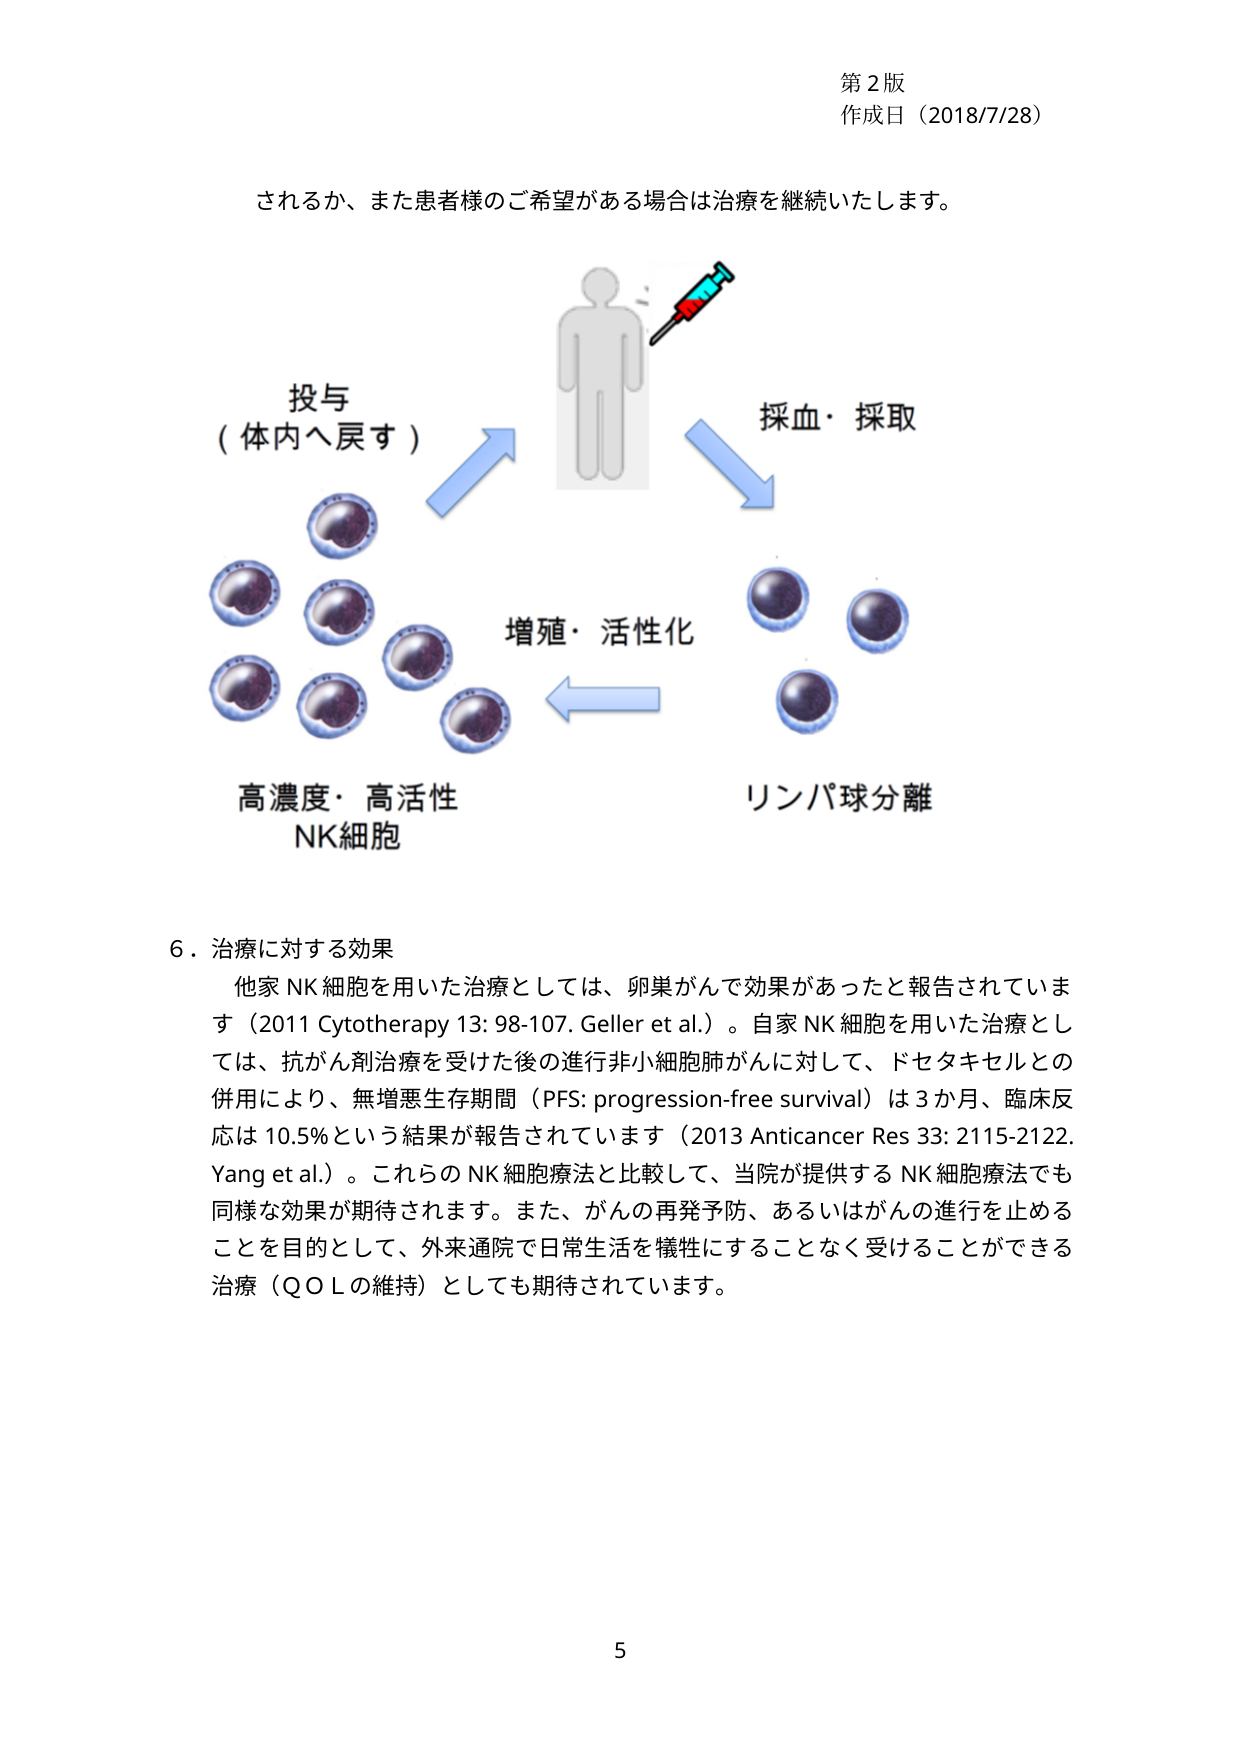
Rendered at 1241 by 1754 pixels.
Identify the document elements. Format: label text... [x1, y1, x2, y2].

text 他家NK細胞を用いた治療としては、卵巣がんで効果があったと報告されています（2011 Cytotherapy 13: 98-107. Geller et al.）。自家NK細胞を用いた治療としては、抗がん剤治療を受けた後の進行非小細胞肺がんに対して、ドセタキセルとの併用により、無増悪生存期間（PFS: progression-free survival）は3か月、臨床反応は10.5%という結果が報告されています（2013 Anticancer Res 33: 2115-2122. Yang et al.）。これらのNK細胞療法と比較して、当院が提供するNK細胞療法でも同様な効果が期待されます。また、がんの再発予防、あるいはがんの進行を止めることを目的として、外来通院で日常生活を犠牲にすることなく受けることができる治療（ＱＯＬの維持）としても期待されています。 [211, 966, 1075, 1303]
text ６．治療に対する効果 [165, 929, 1075, 966]
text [254, 181, 1075, 218]
picture [165, 218, 1075, 898]
